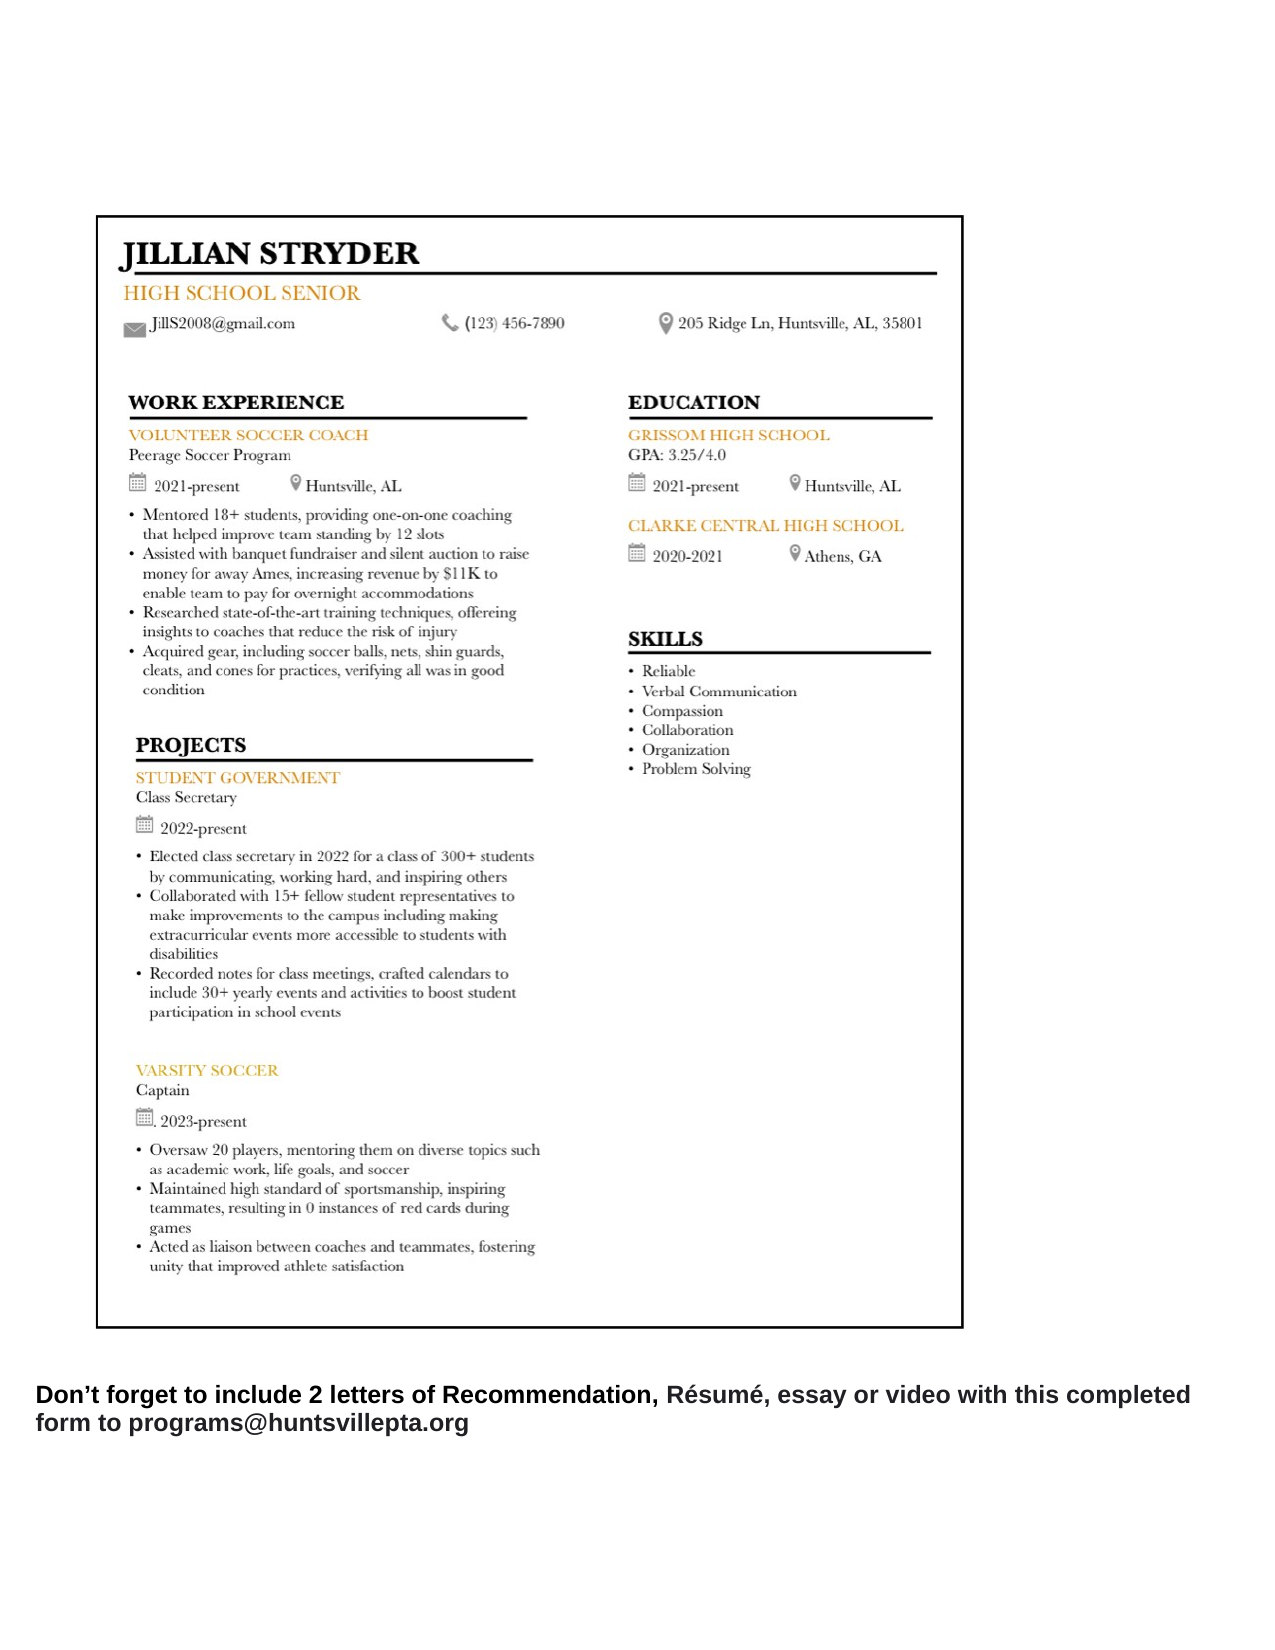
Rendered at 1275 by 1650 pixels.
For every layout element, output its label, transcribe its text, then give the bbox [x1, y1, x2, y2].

text Don’t forget to include 2 letters of Recommendation, Résumé, essay or video with this completed form to programs@huntsvillepta.org [35, 1380, 1206, 1437]
picture [95, 214, 970, 1331]
